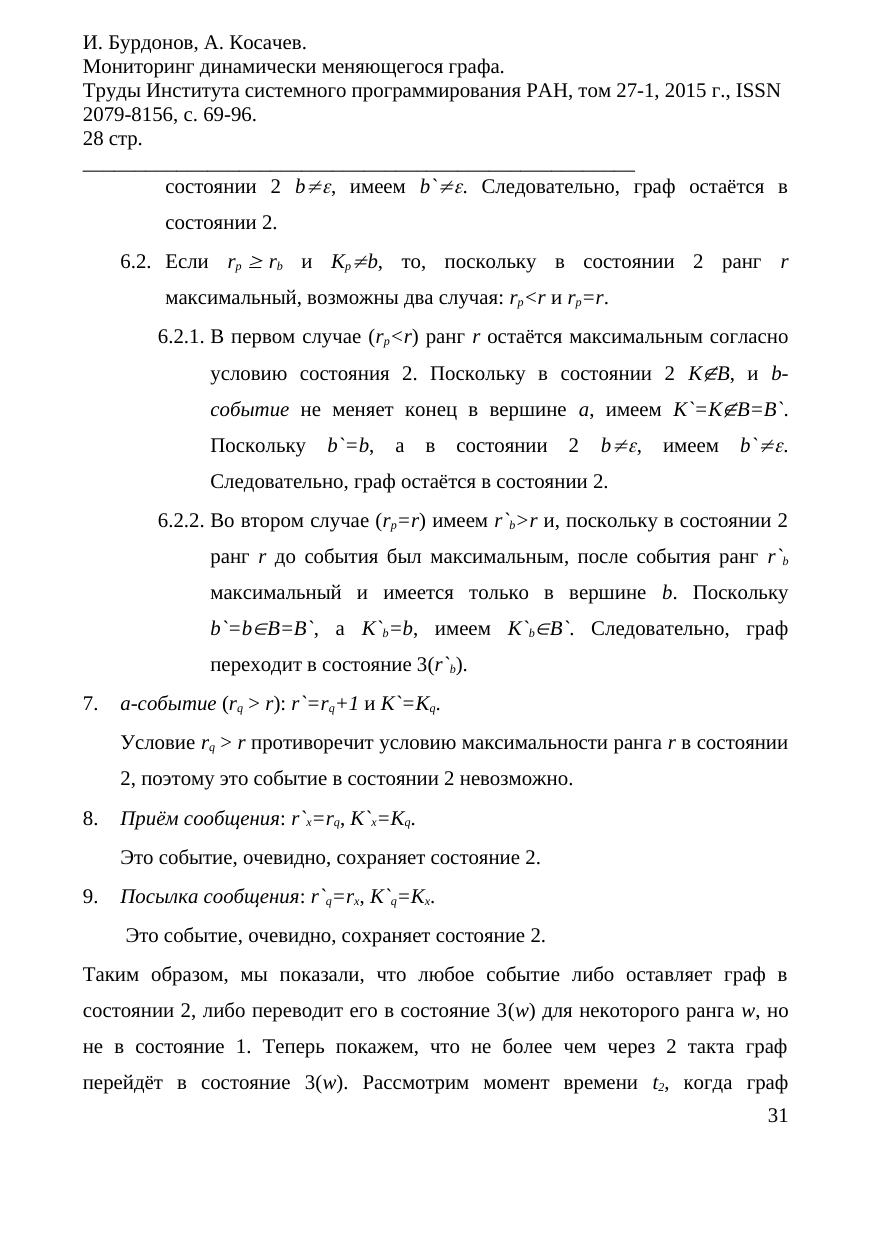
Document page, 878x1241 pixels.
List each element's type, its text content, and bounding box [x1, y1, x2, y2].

list В первом случае (rp<r) ранг r остаётся максимальным согласно условию состояния 2. Поскольку в состоянии 2 KB, и b-событие не меняет конец в вершине a, имеем K`=KB=B`. Поскольку b`=b, а в состоянии 2 b, имеем b`. Следовательно, граф остаётся в состоянии 2. [158, 324, 788, 493]
list Приём сообщения: r`x=rq, K`x=Kq. [83, 805, 788, 829]
text Условие rq > r противоречит условию максимальности ранга r в состоянии 2, поэтому это событие в состоянии 2 невозможно. [120, 730, 788, 790]
text Это событие, очевидно, сохраняет состояние 2. [120, 844, 788, 869]
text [83, 962, 788, 1094]
list a-событие (rq > r): r`=rq+1 и K`=Kq. [83, 691, 788, 715]
list Если rp rb и Kpb, то, поскольку в состоянии 2 ранг r максимальный, возможны два случая: rp<r и rp=r. [120, 249, 788, 309]
text Это событие, очевидно, сохраняет состояние 2. [120, 923, 788, 947]
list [120, 174, 788, 234]
list Во втором случае (rp=r) имеем r`b>r и, поскольку в состоянии 2 ранг r до события был максимальным, после события ранг r`b максимальный и имеется только в вершине b. Поскольку b`=bB=B`, а K`b=b, имеем K`bB`. Следовательно, граф переходит в состояние 3(r`b). [158, 508, 788, 676]
list Посылка сообщения: r`q=rx, K`q=Kx. [83, 884, 788, 908]
